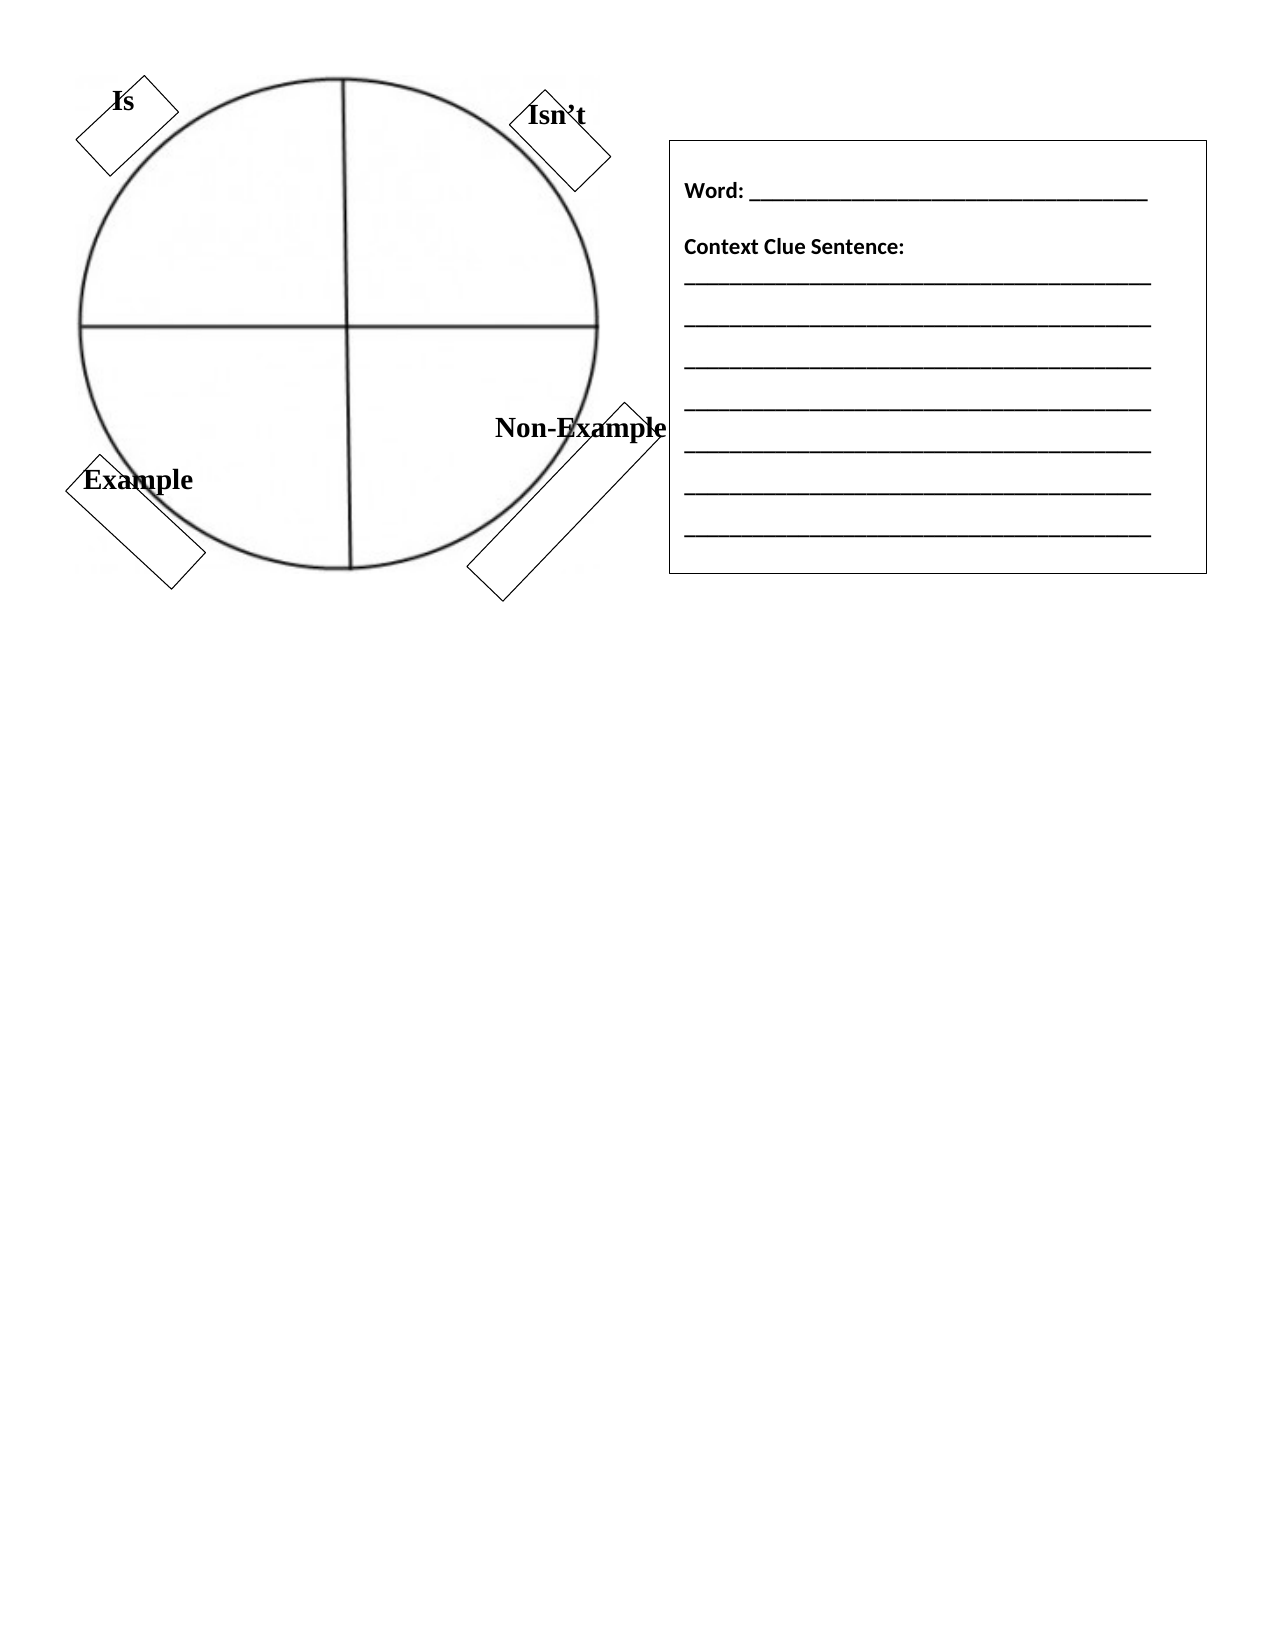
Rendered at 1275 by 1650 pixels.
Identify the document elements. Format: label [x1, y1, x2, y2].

picture [531, 502, 600, 574]
picture [75, 75, 143, 138]
picture [75, 75, 600, 574]
picture [75, 502, 153, 574]
